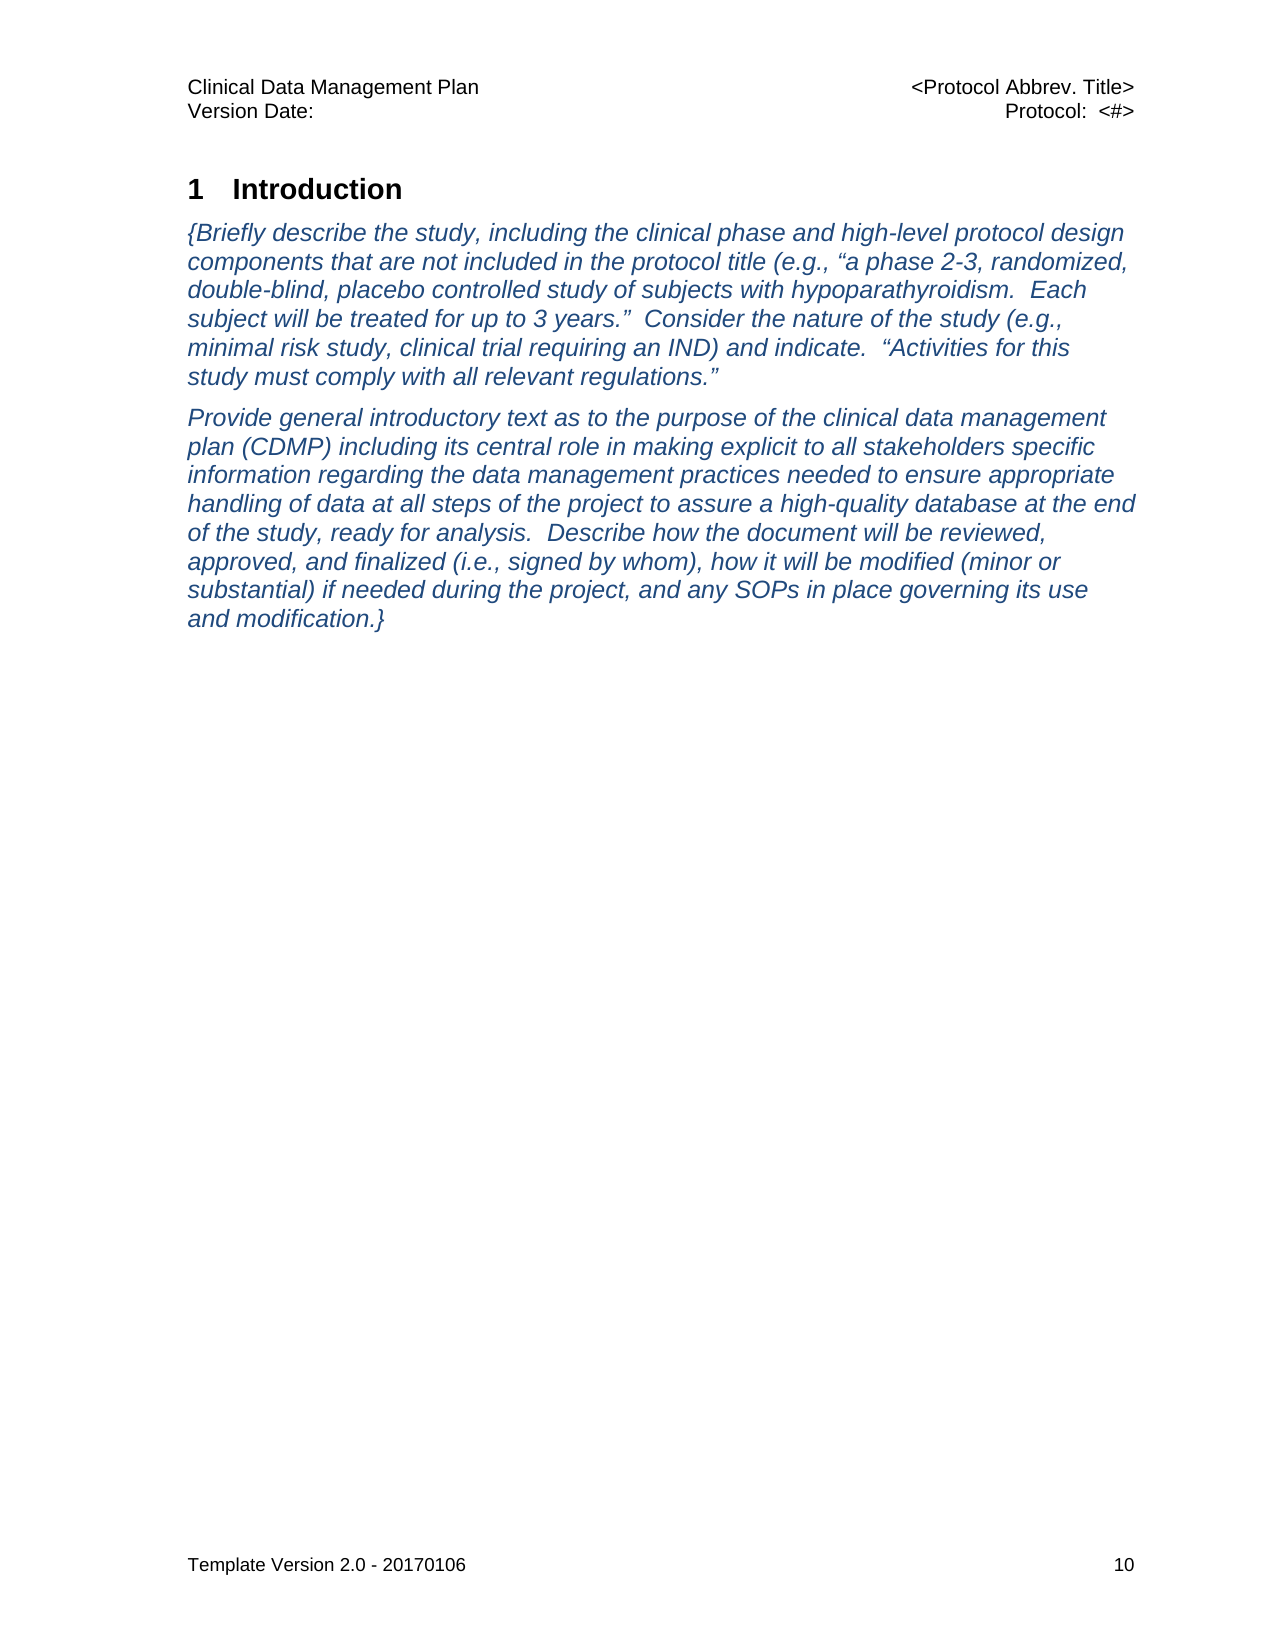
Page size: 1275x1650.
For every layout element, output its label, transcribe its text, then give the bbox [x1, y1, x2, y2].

text Provide general introductory text as to the purpose of the clinical data management plan (CDMP) including its central role in making explicit to all stakeholders specific information regarding the data management practices needed to ensure appropriate handling of data at all steps of the project to assure a high-quality database at the end of the study, ready for analysis. Describe how the document will be reviewed, approved, and finalized (i.e., signed by whom), how it will be modified (minor or substantial) if needed during the project, and any SOPs in place governing its use and modification.} [187, 403, 1140, 633]
text {Briefly describe the study, including the clinical phase and high-level protocol design components that are not included in the protocol title (e.g., “a phase 2-3, randomized, double-blind, placebo controlled study of subjects with hypoparathyroidism. Each subject will be treated for up to 3 years.” Consider the nature of the study (e.g., minimal risk study, clinical trial requiring an IND) and indicate. “Activities for this study must comply with all relevant regulations.” [187, 218, 1140, 390]
subtitle Introduction [187, 172, 1140, 205]
